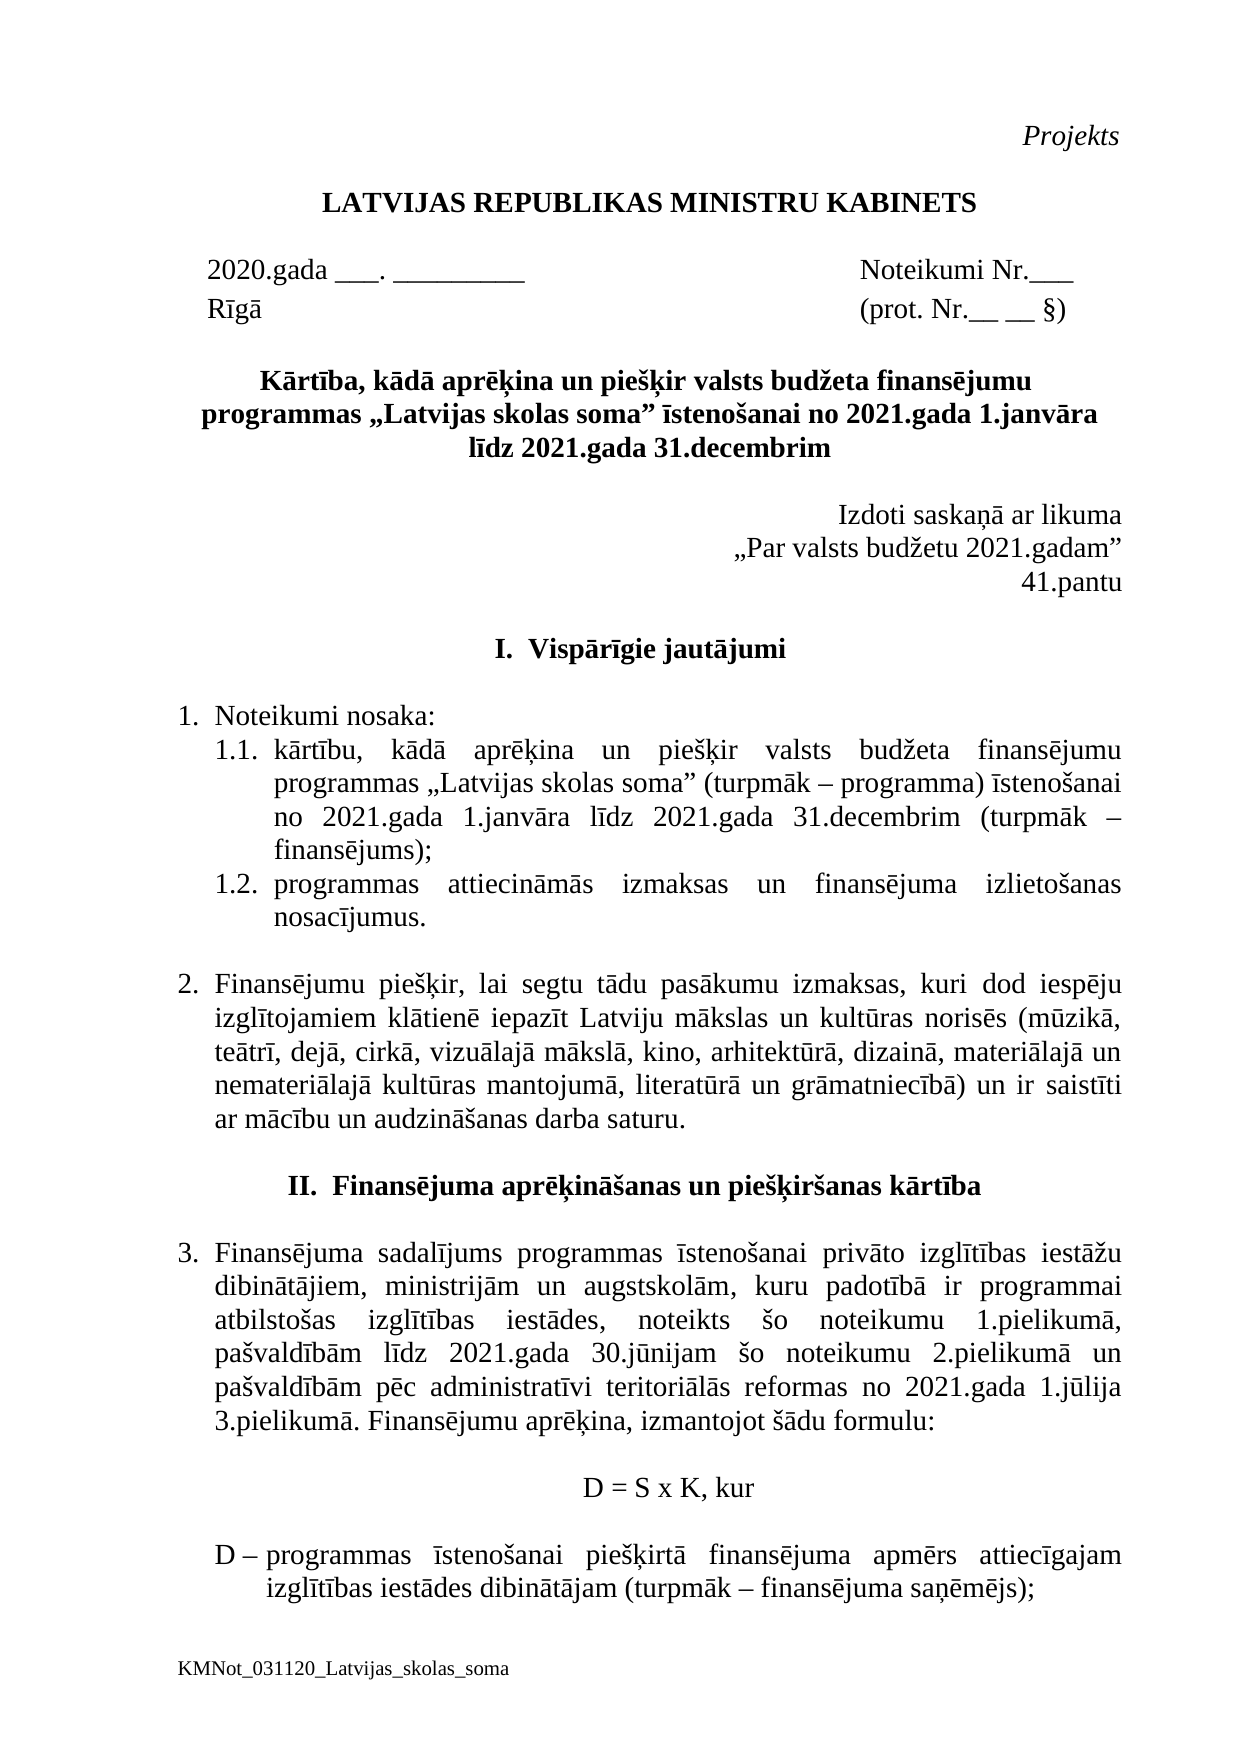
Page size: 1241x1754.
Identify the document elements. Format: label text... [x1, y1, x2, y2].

text Kārtība, kādā aprēķina un piešķir valsts budžeta finansējumu programmas „Latvijas skolas soma” īstenošanai no 2021.gada 1.janvāra līdz 2021.gada 31.decembrim [177, 363, 1122, 463]
text Izdoti saskaņā ar likuma [177, 497, 1122, 531]
list Finansējumu piešķir, lai segtu tādu pasākumu izmaksas, kuri dod iespēju izglītojamiem klātienē iepazīt Latviju mākslas un kultūras norisēs (mūzikā, teātrī, dejā, cirkā, vizuālajā mākslā, kino, arhitektūrā, dizainā, materiālajā un nemateriālajā kultūras mantojumā, literatūrā un grāmatniecībā) un ir saistīti ar mācību un audzināšanas darba saturu. [177, 967, 1122, 1134]
text 41.pantu [177, 564, 1122, 598]
text „Par valsts budžetu 2021.gadam” [177, 531, 1122, 564]
text Projekts [177, 118, 1122, 152]
text Rīgā (prot. Nr.__ __ §) [207, 291, 1122, 324]
text D = S x K, kur [214, 1470, 1122, 1503]
list kārtību, kādā aprēķina un piešķir valsts budžeta finansējumu programmas „Latvijas skolas soma” (turpmāk – programma) īstenošanai no 2021.gada 1.janvāra līdz 2021.gada 31.decembrim (turpmāk – finansējums); [214, 732, 1122, 866]
list Vispārīgie jautājumi [177, 631, 1122, 665]
text 2020.gada ___. _________ Noteikumi Nr.___ [207, 252, 1122, 286]
list programmas attiecināmās izmaksas un finansējuma izlietošanas nosacījumus. [214, 866, 1122, 933]
list Noteikumi nosaka: [177, 698, 1122, 732]
list Finansējuma sadalījums programmas īstenošanai privāto izglītības iestāžu dibinātājiem, ministrijām un augstskolām, kuru padotībā ir programmai atbilstošas izglītības iestādes, noteikts šo noteikumu 1.pielikumā, pašvaldībām līdz 2021.gada 30.jūnijam šo noteikumu 2.pielikumā un pašvaldībām pēc administratīvi teritoriālās reformas no 2021.gada 1.jūlija 3.pielikumā. Finansējumu aprēķina, izmantojot šādu formulu: [177, 1235, 1122, 1436]
text LATVIJAS REPUBLIKAS MINISTRU KABINETS [177, 185, 1122, 219]
list Finansējuma aprēķināšanas un piešķiršanas kārtība [177, 1168, 1122, 1201]
text D – programmas īstenošanai piešķirtā finansējuma apmērs attiecīgajam izglītības iestādes dibinātājam (turpmāk – finansējuma saņēmējs); [214, 1537, 1122, 1604]
